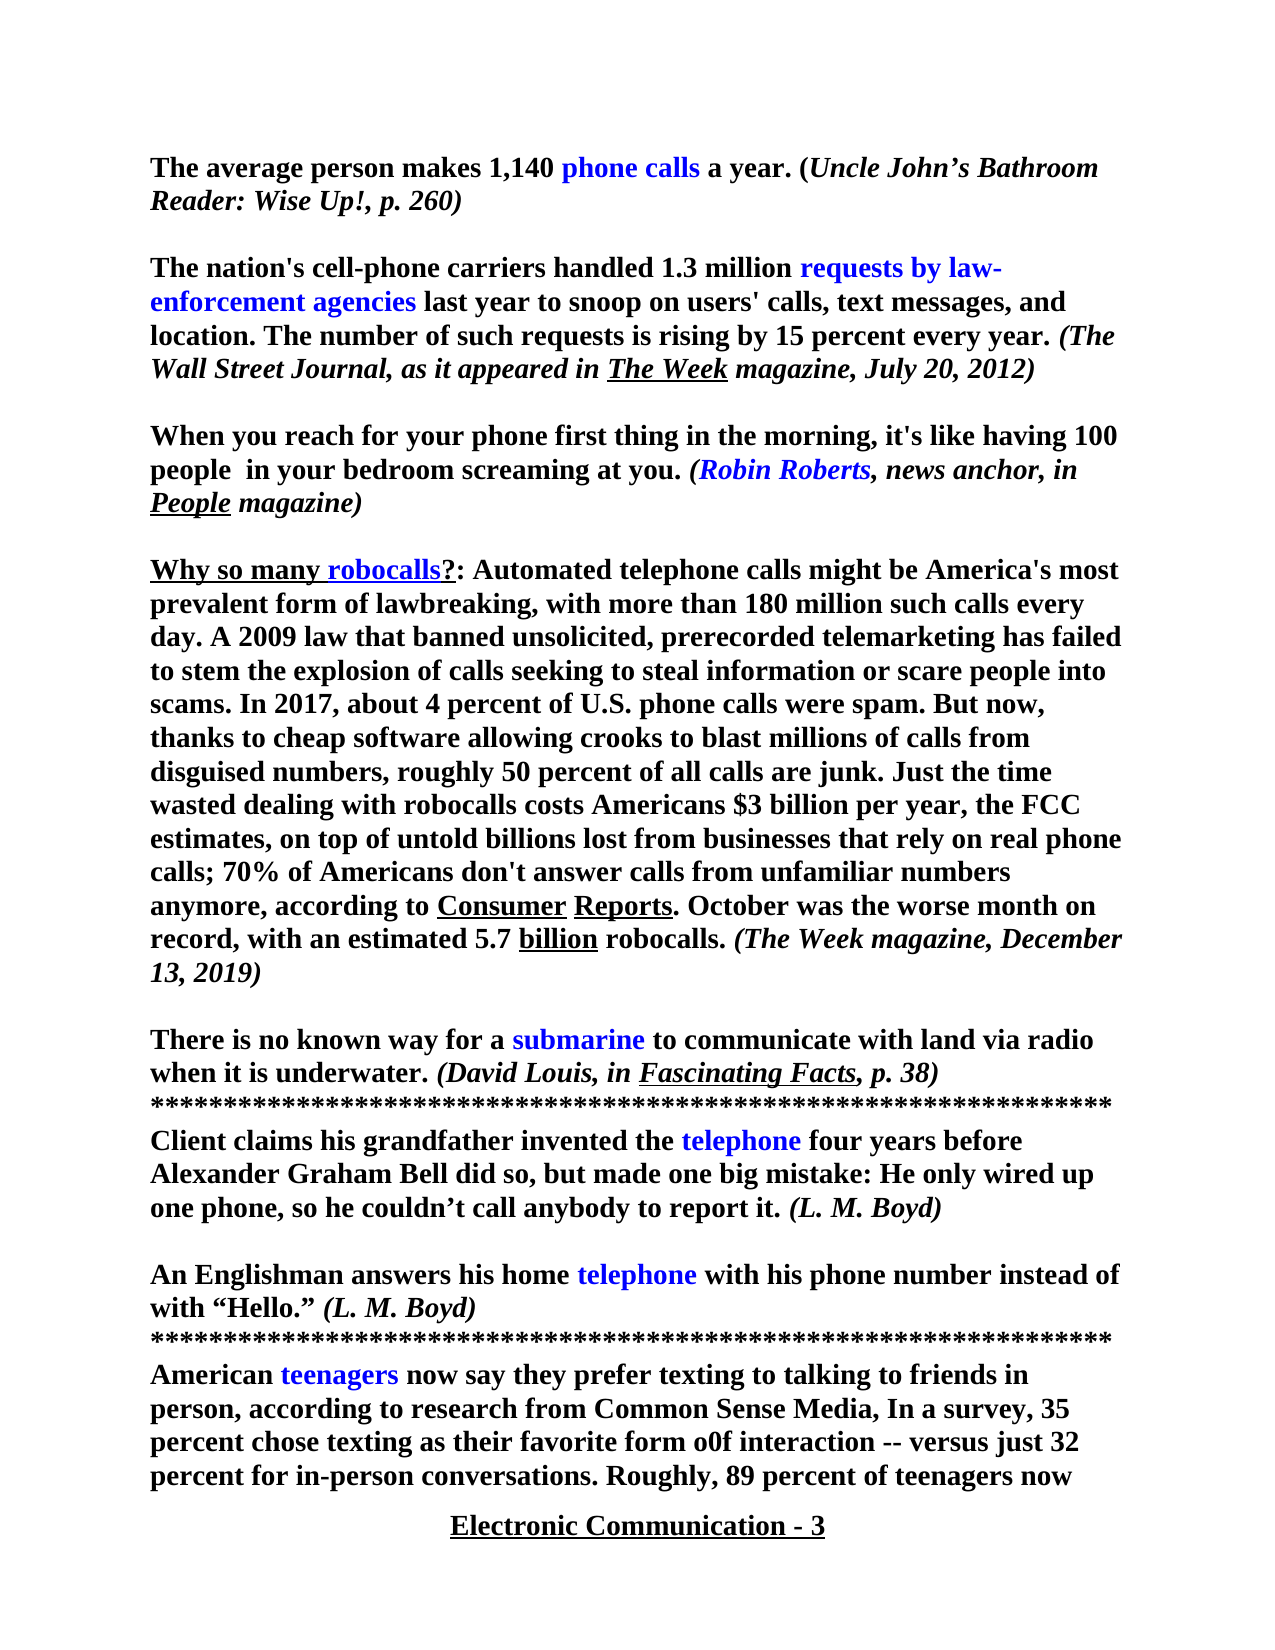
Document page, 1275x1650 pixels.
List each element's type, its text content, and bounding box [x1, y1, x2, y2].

text There is no known way for a submarine to communicate with land via radio when it is underwater. (David Louis, in Fascinating Facts, p. 38) [150, 1022, 1125, 1089]
text Why so many robocalls?: Automated telephone calls might be America's most prevalent form of lawbreaking, with more than 180 million such calls every day. A 2009 law that banned unsolicited, prerecorded telemarketing has failed to stem the explosion of calls seeking to steal information or scare people into scams. In 2017, about 4 percent of U.S. phone calls were spam. But now, thanks to cheap software allowing crooks to blast millions of calls from disguised numbers, roughly 50 percent of all calls are junk. Just the time wasted dealing with robocalls costs Americans $3 billion per year, the FCC estimates, on top of untold billions lost from businesses that rely on real phone calls; 70% of Americans don't answer calls from unfamiliar numbers anymore, according to Consumer Reports. October was the worse month on record, with an estimated 5.7 billion robocalls. (The Week magazine, December 13, 2019) [150, 552, 1125, 988]
text ****************************************************************** [150, 1089, 1125, 1123]
text When you reach for your phone first thing in the morning, it's like having 100 people in your bedroom screaming at you. (Robin Roberts, news anchor, in People magazine) [150, 418, 1125, 519]
text ****************************************************************** [150, 1324, 1125, 1357]
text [150, 1357, 1125, 1492]
text The nation's cell-phone carriers handled 1.3 million requests by law-enforcement agencies last year to snoop on users' calls, text messages, and location. The number of such requests is rising by 15 percent every year. (The Wall Street Journal, as it appeared in The Week magazine, July 20, 2012) [150, 251, 1125, 385]
text Client claims his grandfather invented the telephone four years before Alexander Graham Bell did so, but made one big mistake: He only wired up one phone, so he couldn’t call anybody to report it. (L. M. Boyd) [150, 1123, 1125, 1223]
text An Englishman answers his home telephone with his phone number instead of with “Hello.” (L. M. Boyd) [150, 1257, 1125, 1324]
text The average person makes 1,140 phone calls a year. (Uncle John’s Bathroom Reader: Wise Up!, p. 260) [150, 150, 1125, 217]
